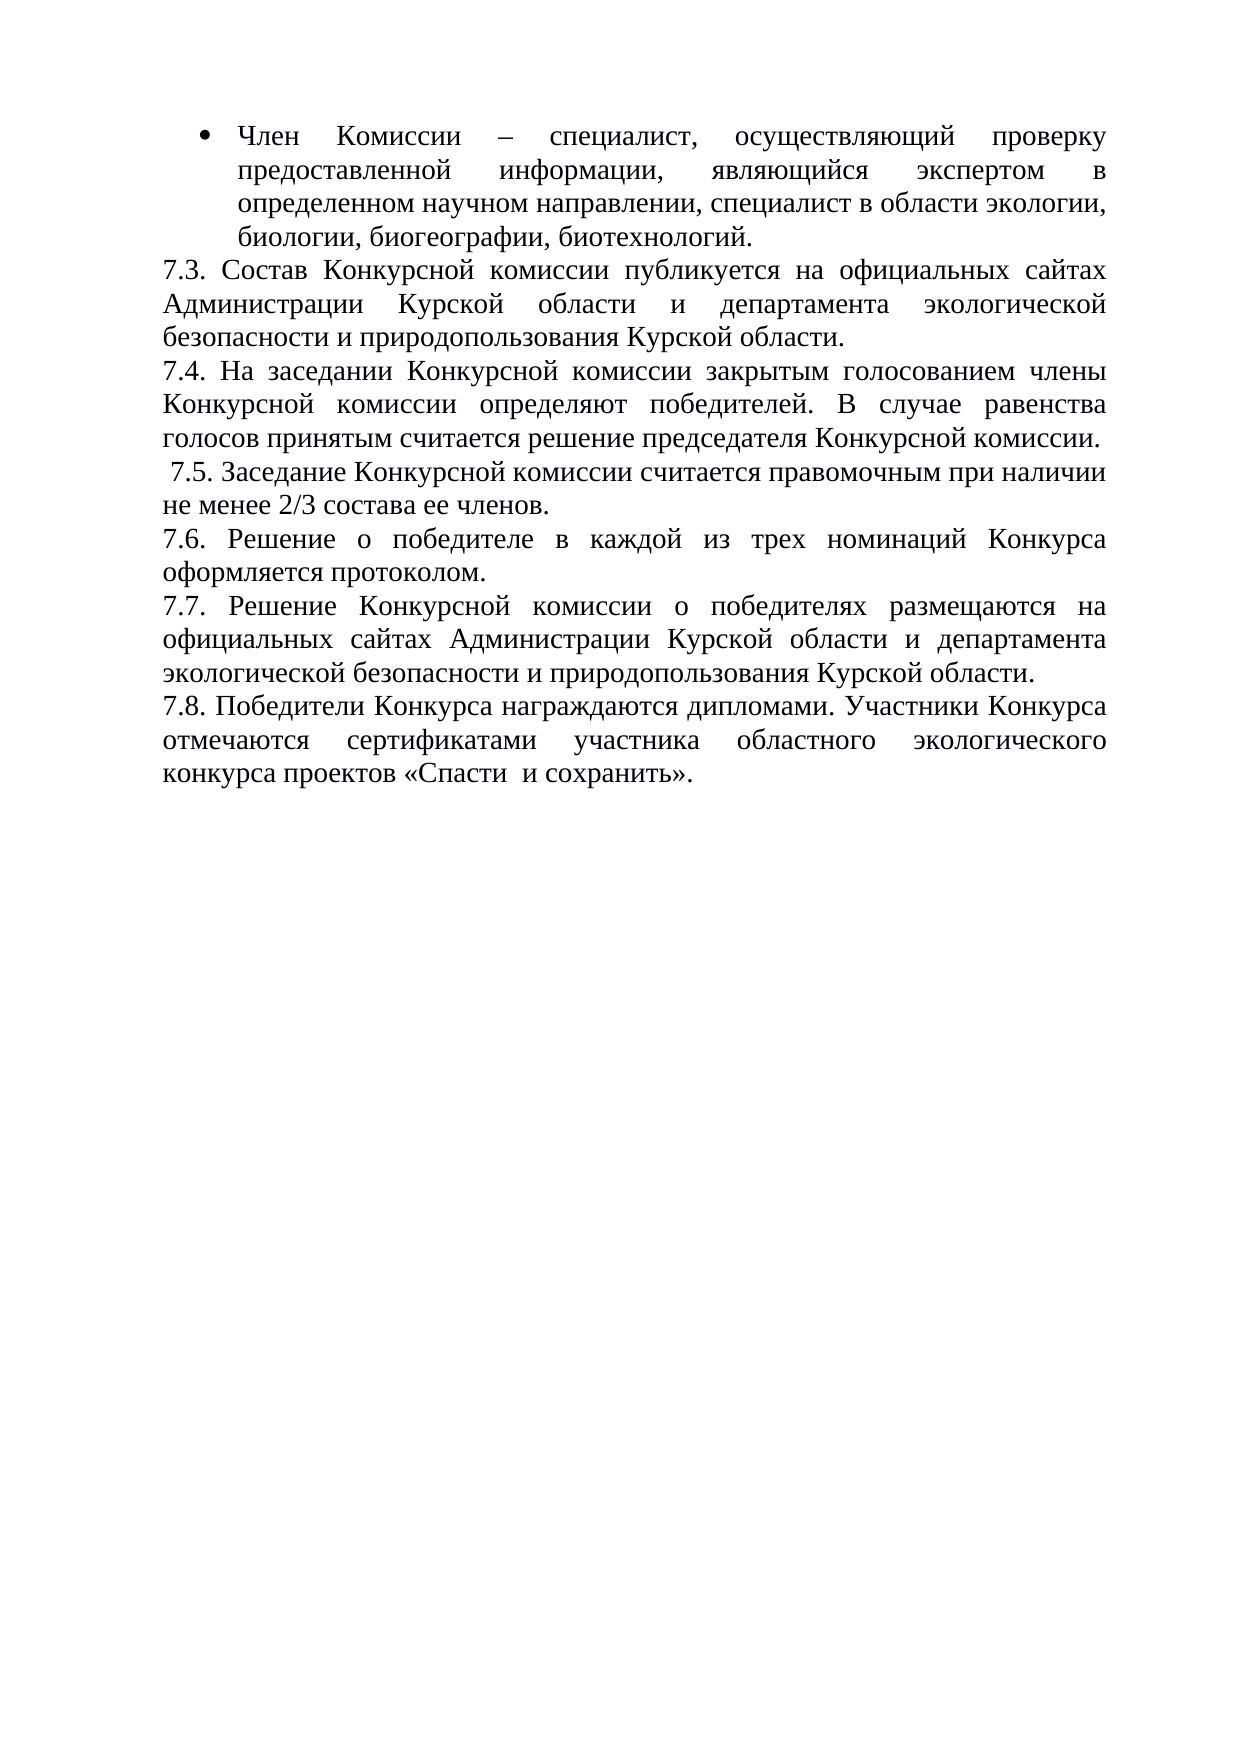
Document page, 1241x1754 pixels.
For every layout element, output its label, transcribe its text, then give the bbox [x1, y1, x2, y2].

text 7.3. Состав Конкурсной комиссии публикуется на официальных сайтах Администрации Курской области и департамента экологической безопасности и природопользования Курской области. [162, 252, 1107, 353]
list Член Комиссии – специалист, осуществляющий проверку предоставленной информации, являющийся экспертом в определенном научном направлении, специалист в области экологии, биологии, биогеографии, биотехнологий. [200, 118, 1107, 252]
text 7.5. Заседание Конкурсной комиссии считается правомочным при наличии не менее 2/3 состава ее членов. [162, 454, 1107, 521]
text 7.4. На заседании Конкурсной комиссии закрытым голосованием члены Конкурсной комиссии определяют победителей. В случае равенства голосов принятым считается решение председателя Конкурсной комиссии. [162, 353, 1107, 454]
text 7.6. Решение о победителе в каждой из трех номинаций Конкурса оформляется протоколом. [162, 521, 1107, 588]
text 7.7. Решение Конкурсной комиссии о победителях размещаются на официальных сайтах Администрации Курской области и департамента экологической безопасности и природопользования Курской области. [162, 588, 1107, 688]
text 7.8. Победители Конкурса награждаются дипломами. Участники Конкурса отмечаются сертификатами участника областного экологического конкурса проектов «Спасти и сохранить». [162, 688, 1107, 789]
